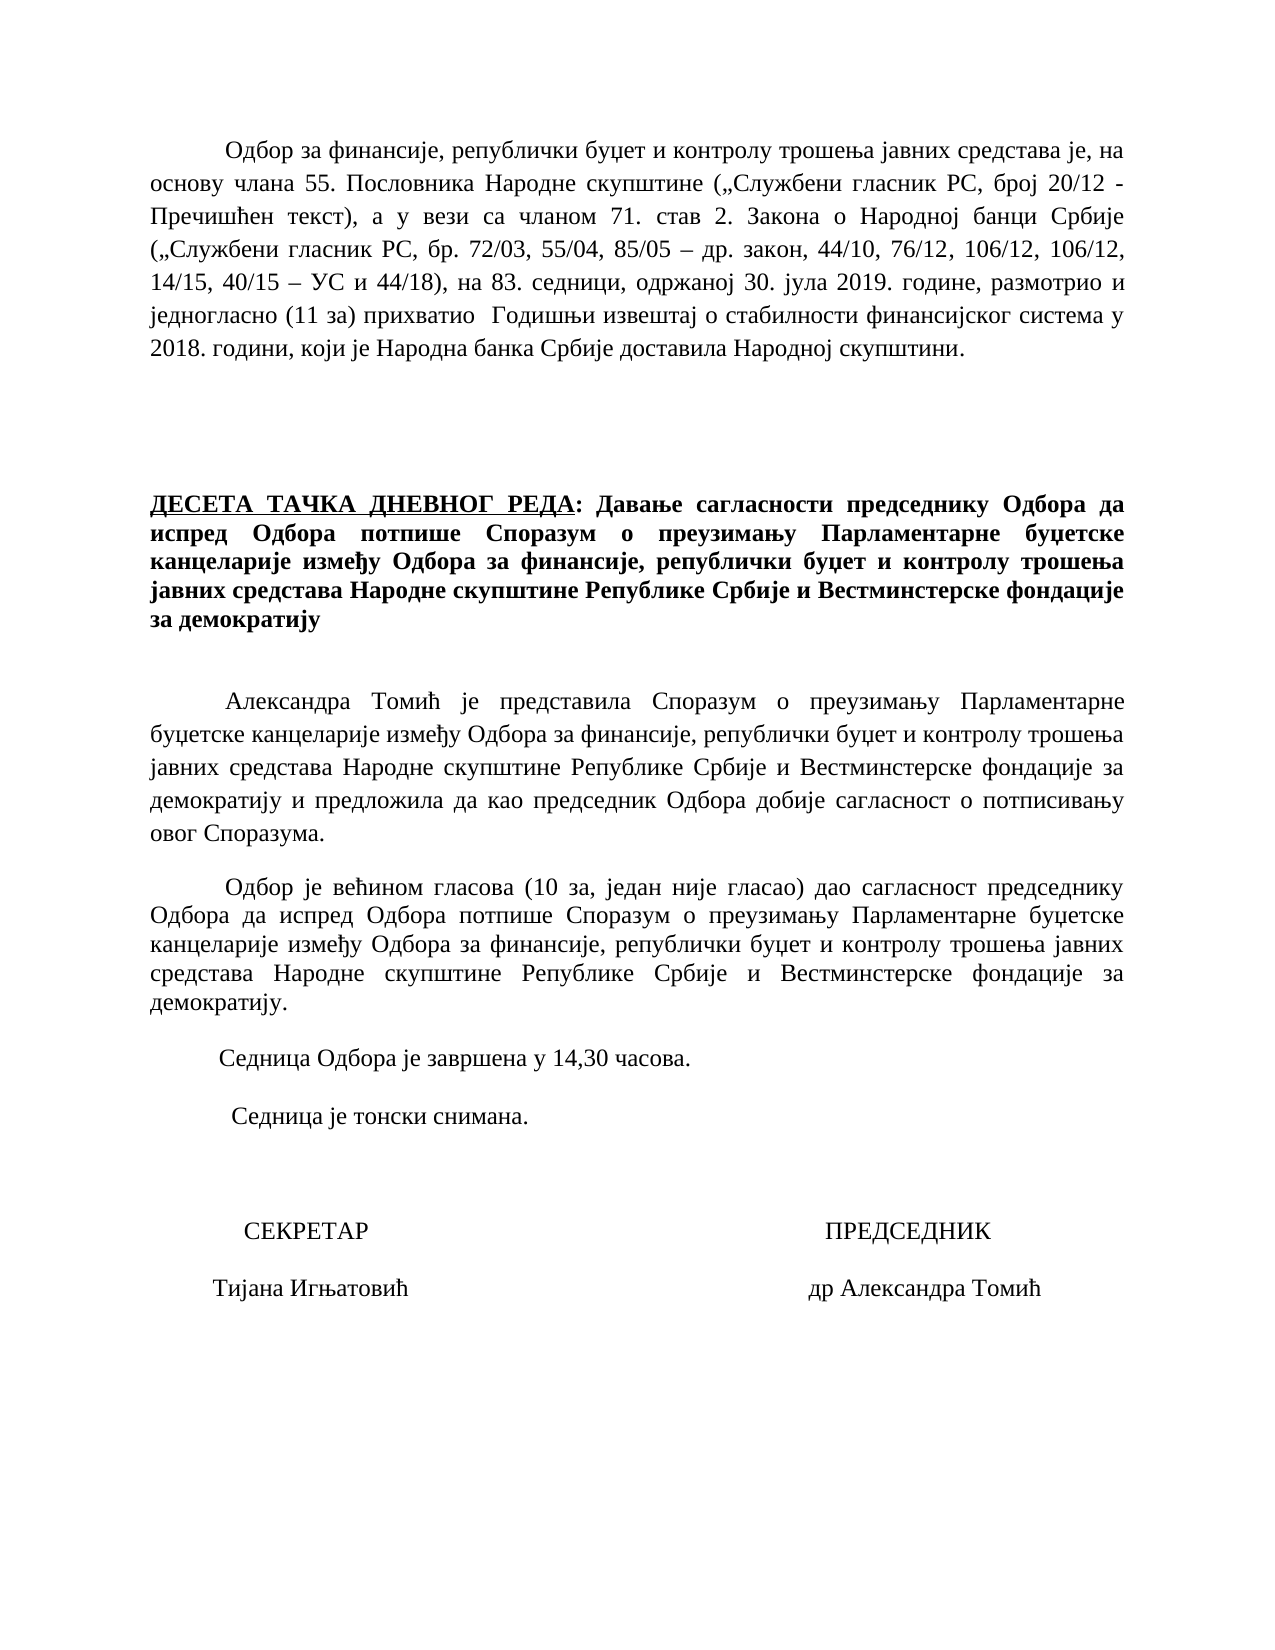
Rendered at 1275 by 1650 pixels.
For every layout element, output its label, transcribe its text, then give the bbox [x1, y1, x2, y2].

text Седница Одбора је завршена у 14,30 часова. [150, 1043, 1125, 1072]
text ДЕСЕТА ТАЧКА ДНЕВНОГ РЕДА: Давање сагласности председнику Одбора да испред Одбора потпише Споразум о преузимању Парламентарне буџетске канцеларије између Одбора за финансије, републички буџет и контролу трошења јавних средстава Народне скупштине Републике Србије и Вестминстерске фондације за демократију [150, 489, 1125, 633]
text Александра Томић је представила Споразум о преузимању Парламентарне буџетске канцеларије између Одбора за финансије, републички буџет и контролу трошења јавних средстава Народне скупштине Републике Србије и Вестминстерске фондације за демократију и предложила да као председник Одбора добије сагласност о потписивању овог Споразума. [150, 686, 1125, 847]
text Одбор је већином гласова (10 за, један није гласао) дао сагласност председнику Одбора да испред Одбора потпише Споразум о преузимању Парламентарне буџетске канцеларије између Одбора за финансије, републички буџет и контролу трошења јавних средстава Народне скупштине Републике Србије и Вестминстерске фондације за демократију. [150, 872, 1125, 1015]
text Седница је тонски снимана. [150, 1101, 1125, 1130]
text Тијана Игњатовић др Александра Томић [150, 1273, 1125, 1302]
list Одбор за финансије, републички буџет и контролу трошења јавних средстава је, на основу члана 55. Пословника Народне скупштине („Службени гласник РС, број 20/12 - Пречишћен текст), а у вези са чланом 71. став 2. Закона о Народној банци Србије („Службени гласник РС, бр. 72/03, 55/04, 85/05 – др. закон, 44/10, 76/12, 106/12, 106/12, 14/15, 40/15 – УС и 44/18), на 83. седници, одржаној 30. јула 2019. године, размотрио и једногласно (11 за) прихватио Годишњи извештај о стабилности финансијског система у 2018. години, који је Народна банка Србије доставила Народној скупштини. [150, 135, 1125, 362]
text СЕКРЕТАР ПРЕДСЕДНИК [150, 1216, 1125, 1245]
